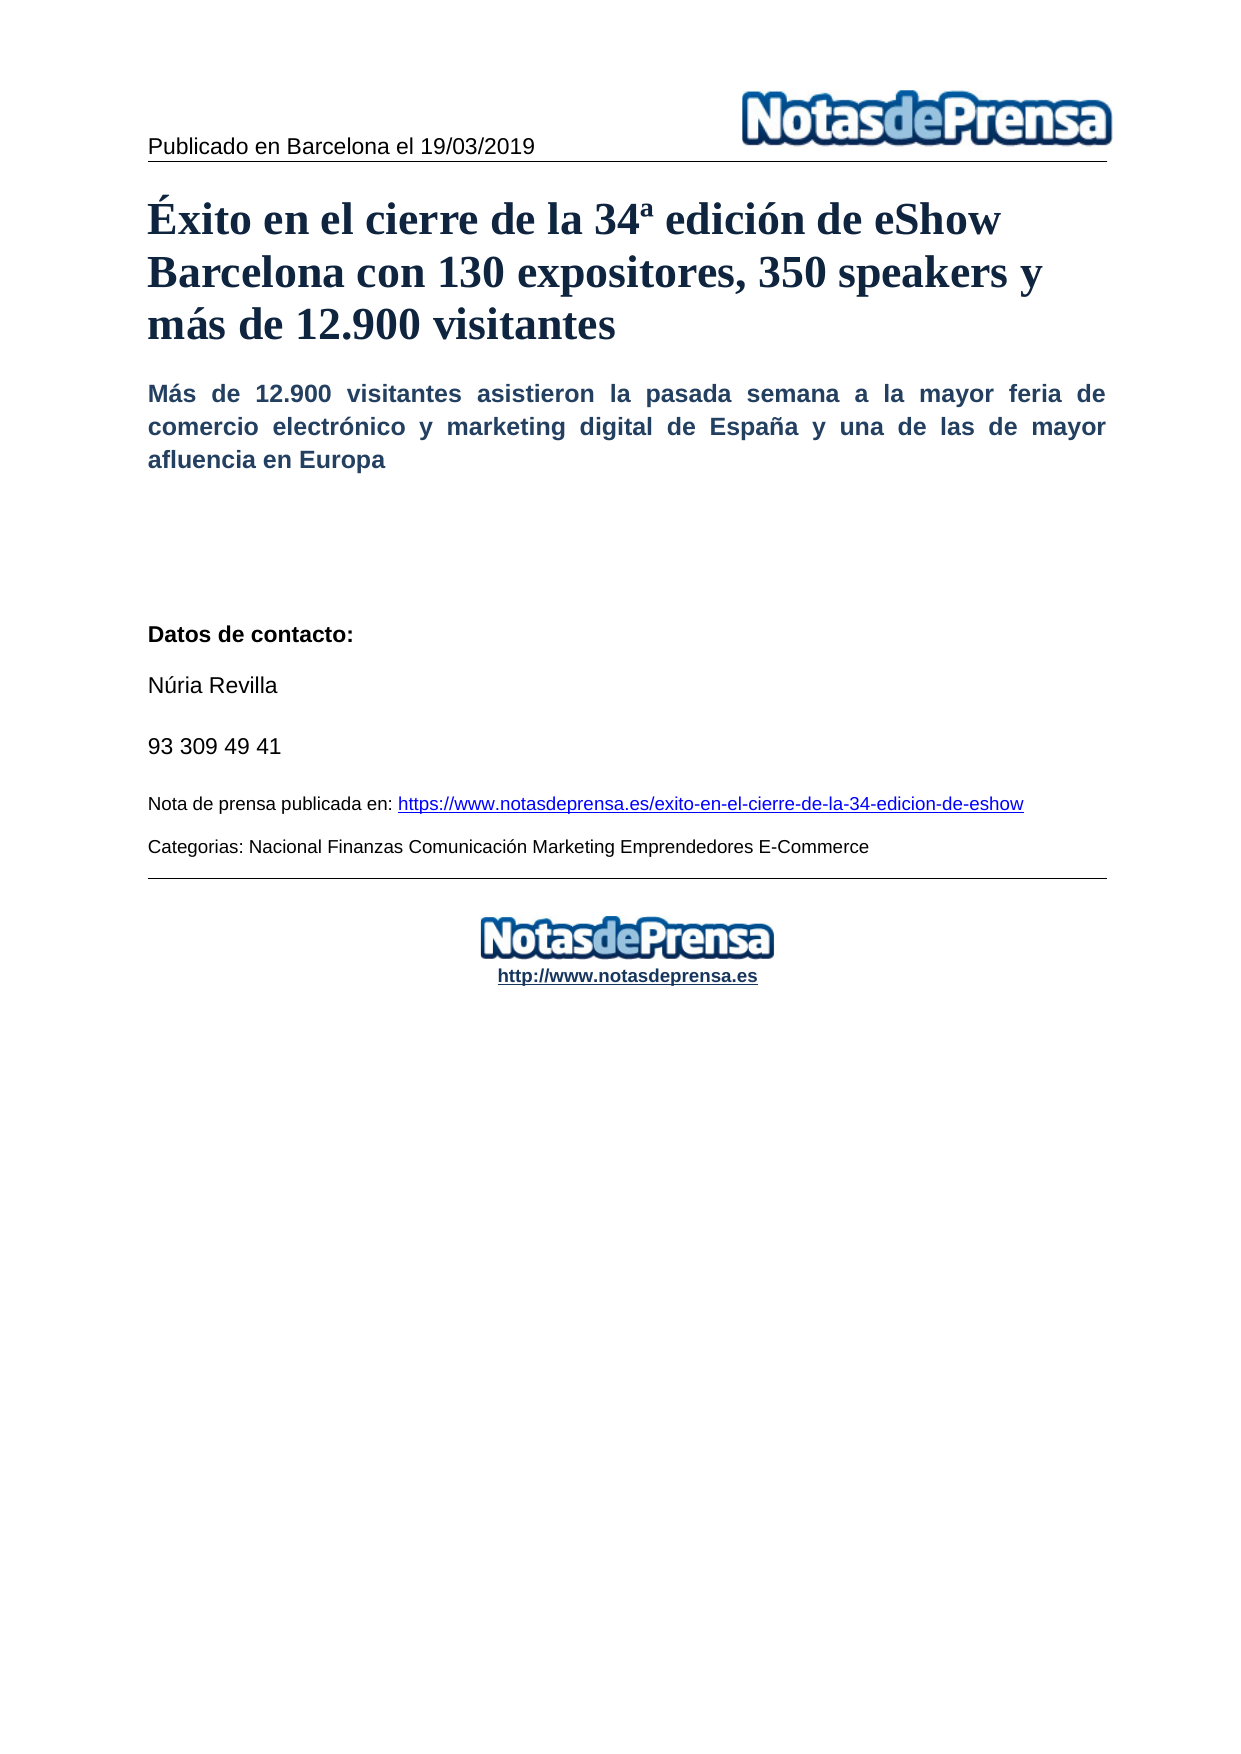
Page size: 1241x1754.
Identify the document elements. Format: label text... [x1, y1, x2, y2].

picture [480, 915, 775, 961]
text Núria Revilla [148, 672, 1063, 698]
picture [742, 90, 1113, 148]
text Nota de prensa publicada en: https://www.notasdeprensa.es/exito-en-el-cierre-de-la-34-edicion-de-eshow [148, 793, 1107, 814]
text 93 309 49 41 [148, 733, 1063, 759]
subtitle Éxito en el cierre de la 34ª edición de eShow Barcelona con 130 expositores, 350 speakers y más de 12.900 visitantes [148, 192, 1107, 350]
text Publicado en Barcelona el 19/03/2019 [148, 133, 1107, 161]
text Categorias: Nacional Finanzas Comunicación Marketing Emprendedores E-Commerce [148, 835, 1107, 857]
text Datos de contacto: [148, 621, 1107, 647]
text http://www.notasdeprensa.es [148, 965, 1107, 986]
subtitle Más de 12.900 visitantes asistieron la pasada semana a la mayor feria de comercio electrónico y marketing digital de España y una de las de mayor afluencia en Europa [148, 379, 1107, 474]
